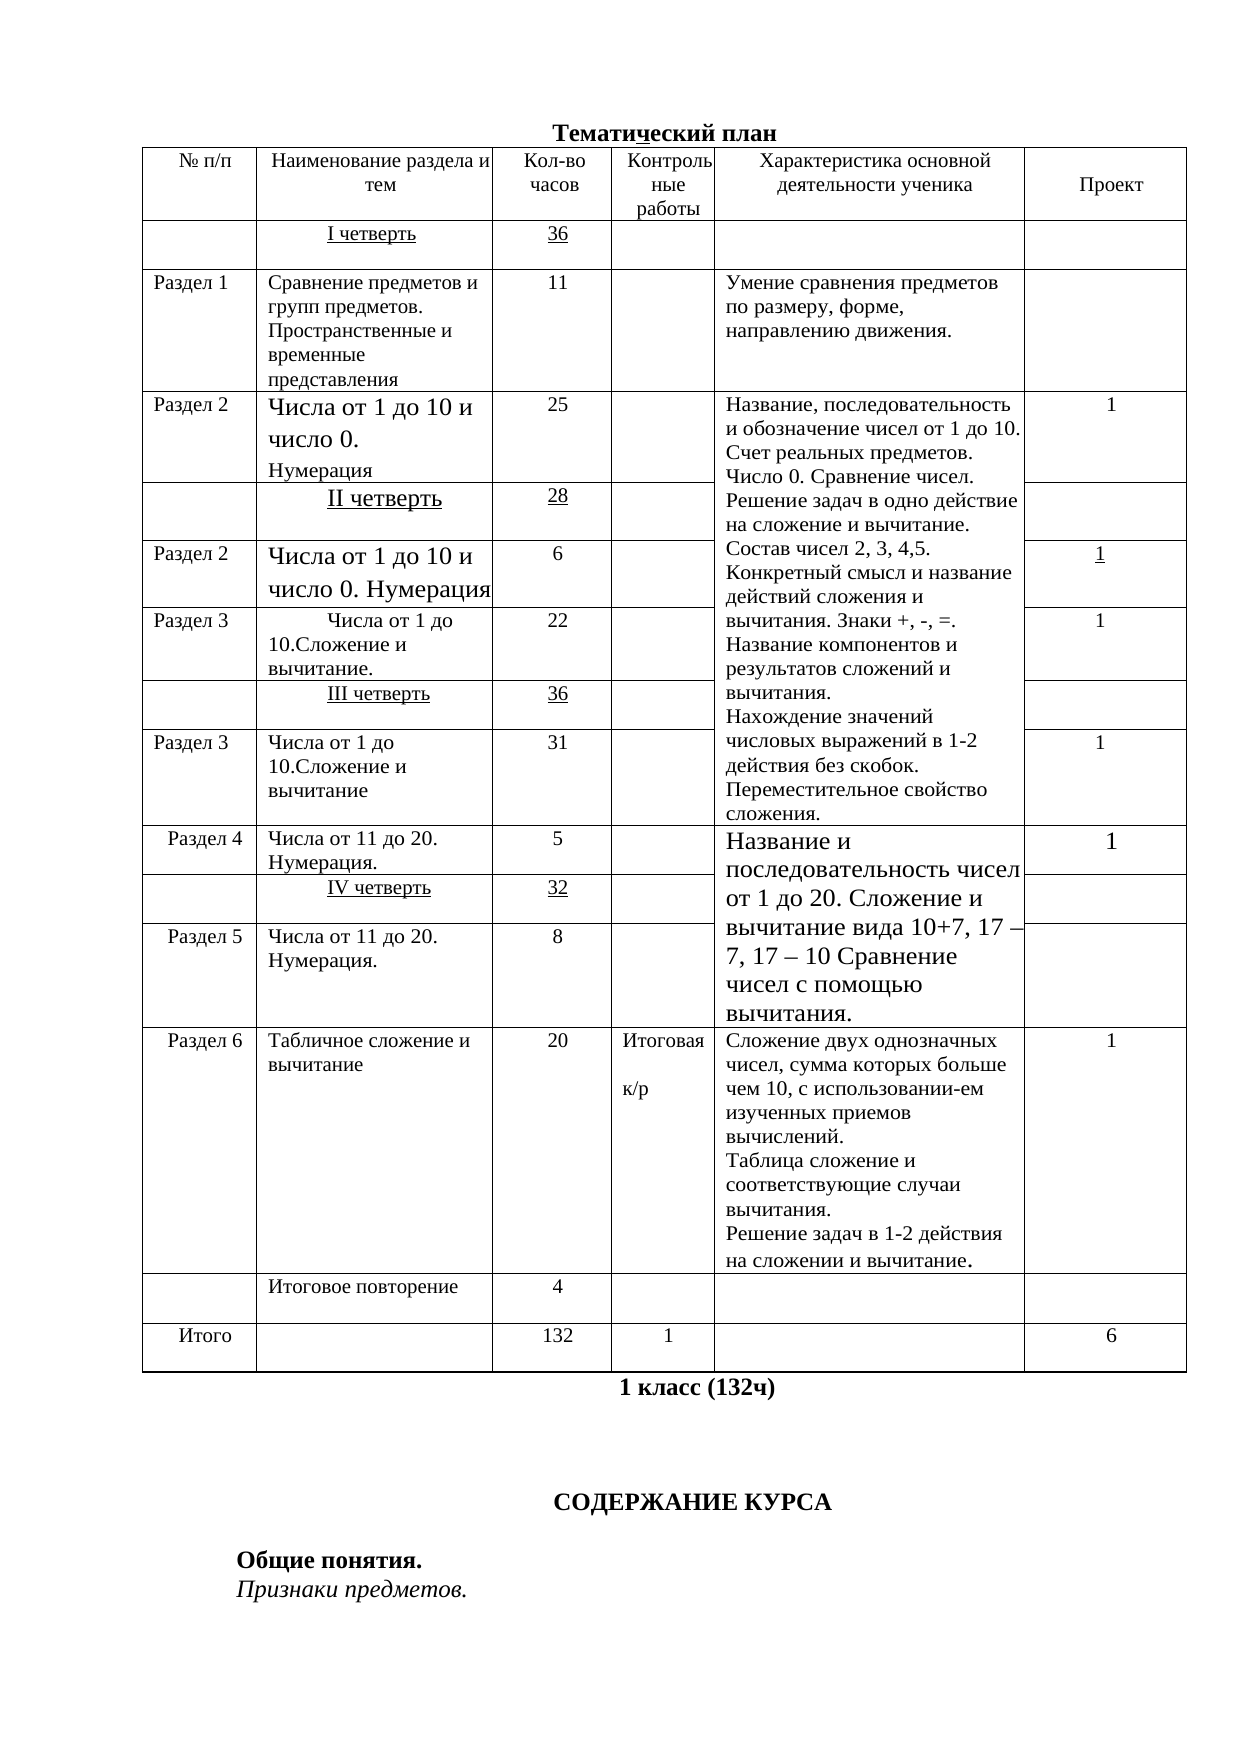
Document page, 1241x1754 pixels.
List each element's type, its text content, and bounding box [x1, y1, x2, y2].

table_cell [612, 392, 714, 482]
table_cell [143, 483, 256, 540]
table_cell Раздел 2 [143, 392, 256, 482]
table_cell Сравнение предметов и групп предметов. Пространственные и временные представления [257, 270, 492, 391]
table_cell Раздел 1 [143, 270, 256, 391]
table_cell 132 [493, 1324, 611, 1371]
table_cell 28 [493, 483, 611, 540]
table_cell 1 [1025, 608, 1186, 680]
table_cell 36 [493, 681, 611, 729]
table_cell [612, 541, 714, 607]
table_cell Сложение двух однозначных чисел, сумма которых больше чем 10, с использовании-ем изученных приемов вычислений. Таблица сложение и соответствующие случаи вычитания. Решение задач в 1-2 действия на сложении и вычитание. [715, 1028, 1024, 1273]
table_cell 1 [1025, 541, 1186, 607]
table_cell IV четверть [257, 875, 492, 923]
table_cell 1 [1025, 1028, 1186, 1273]
table_header Проект [1025, 148, 1186, 220]
table_cell [1025, 221, 1186, 269]
table_cell [612, 1274, 714, 1322]
table_cell I четверть [257, 221, 492, 269]
table_header Характеристика основной деятельности ученика [715, 148, 1024, 220]
table_cell Раздел 5 [143, 924, 256, 1027]
table_cell Итоговое повторение [257, 1274, 492, 1322]
table_cell [612, 826, 714, 874]
table_cell [612, 875, 714, 923]
table_cell [143, 221, 256, 269]
table_cell 8 [493, 924, 611, 1027]
table_cell [612, 270, 714, 391]
table_cell Числа от 1 до 10 и число 0. Нумерация [257, 541, 492, 607]
table_cell 22 [493, 608, 611, 680]
table_cell [143, 681, 256, 729]
table_cell [715, 1274, 1024, 1322]
table_cell Название, последовательность и обозначение чисел от 1 до 10. Счет реальных предметов. Число 0. Сравнение чисел. Решение задач в одно действие на сложение и вычитание. Состав чисел 2, 3, 4,5. Конкретный смысл и название действий сложения и вычитания. Знаки +, -, =. Название компонентов и результатов сложений и вычитания. Нахождение значений числовых выражений в 1-2 действия без скобок. Переместительное свойство сложения. [715, 392, 1024, 825]
table_cell 1 [612, 1324, 714, 1371]
table_cell 11 [493, 270, 611, 391]
table_cell II четверть [257, 483, 492, 540]
table_cell Название и последовательность чисел от 1 до 20. Сложение и вычитание вида 10+7, 17 – 7, 17 – 10 Сравнение чисел с помощью вычитания. [715, 826, 1024, 1027]
table_cell Числа от 1 до 10.Сложение и вычитание. [257, 608, 492, 680]
table_cell 6 [1025, 1324, 1186, 1371]
table_cell [1025, 483, 1186, 540]
table_cell Раздел 3 [143, 730, 256, 825]
table_cell [1025, 875, 1186, 923]
table_cell [612, 681, 714, 729]
table_cell Числа от 11 до 20. Нумерация. [257, 826, 492, 874]
table_cell 31 [493, 730, 611, 825]
table_cell 5 [493, 826, 611, 874]
table_cell [1025, 924, 1186, 1027]
table_header № п/п [143, 148, 256, 220]
table_cell Табличное сложение и вычитание [257, 1028, 492, 1273]
table_cell 20 [493, 1028, 611, 1273]
table_cell [612, 924, 714, 1027]
table_cell Числа от 1 до 10.Сложение и вычитание [257, 730, 492, 825]
text СОДЕРЖАНИЕ КУРСА [177, 1487, 1152, 1516]
table_cell [1025, 270, 1186, 391]
table_cell III четверть [257, 681, 492, 729]
table_cell [715, 1324, 1024, 1371]
table_header Наименование раздела и тем [257, 148, 492, 220]
table_header Контрольные работы [612, 148, 714, 220]
table_cell Раздел 2 [143, 541, 256, 607]
table_cell [1025, 681, 1186, 729]
table_cell [612, 608, 714, 680]
table_cell Числа от 11 до 20. Нумерация. [257, 924, 492, 1027]
text Тематический план [177, 118, 1152, 147]
table_cell [715, 221, 1024, 269]
table_cell Раздел 3 [143, 608, 256, 680]
table_cell [612, 221, 714, 269]
table_cell [143, 875, 256, 923]
table_cell 25 [493, 392, 611, 482]
table_cell Раздел 6 [143, 1028, 256, 1273]
table_cell Итоговая к/р [612, 1028, 714, 1273]
table_cell Раздел 4 [143, 826, 256, 874]
table_cell 36 [493, 221, 611, 269]
table_cell 32 [493, 875, 611, 923]
text Признаки предметов. [177, 1574, 1152, 1602]
table_cell Числа от 1 до 10 и число 0. Нумерация [257, 392, 492, 482]
table_cell 1 [1025, 826, 1186, 874]
table_cell 1 [1025, 392, 1186, 482]
table_cell [143, 1274, 256, 1322]
table_header Кол-во часов [493, 148, 611, 220]
text Общие понятия. [177, 1545, 1152, 1574]
table_cell 1 [1025, 730, 1186, 825]
table_cell Итого [143, 1324, 256, 1371]
table_cell [1025, 1274, 1186, 1322]
table_cell 4 [493, 1274, 611, 1322]
table_cell [257, 1324, 492, 1371]
table_cell [612, 730, 714, 825]
table_cell Умение сравнения предметов по размеру, форме, направлению движения. [715, 270, 1024, 391]
text 1 класс (132ч) [177, 1373, 1152, 1401]
table_cell [612, 483, 714, 540]
table_cell 6 [493, 541, 611, 607]
